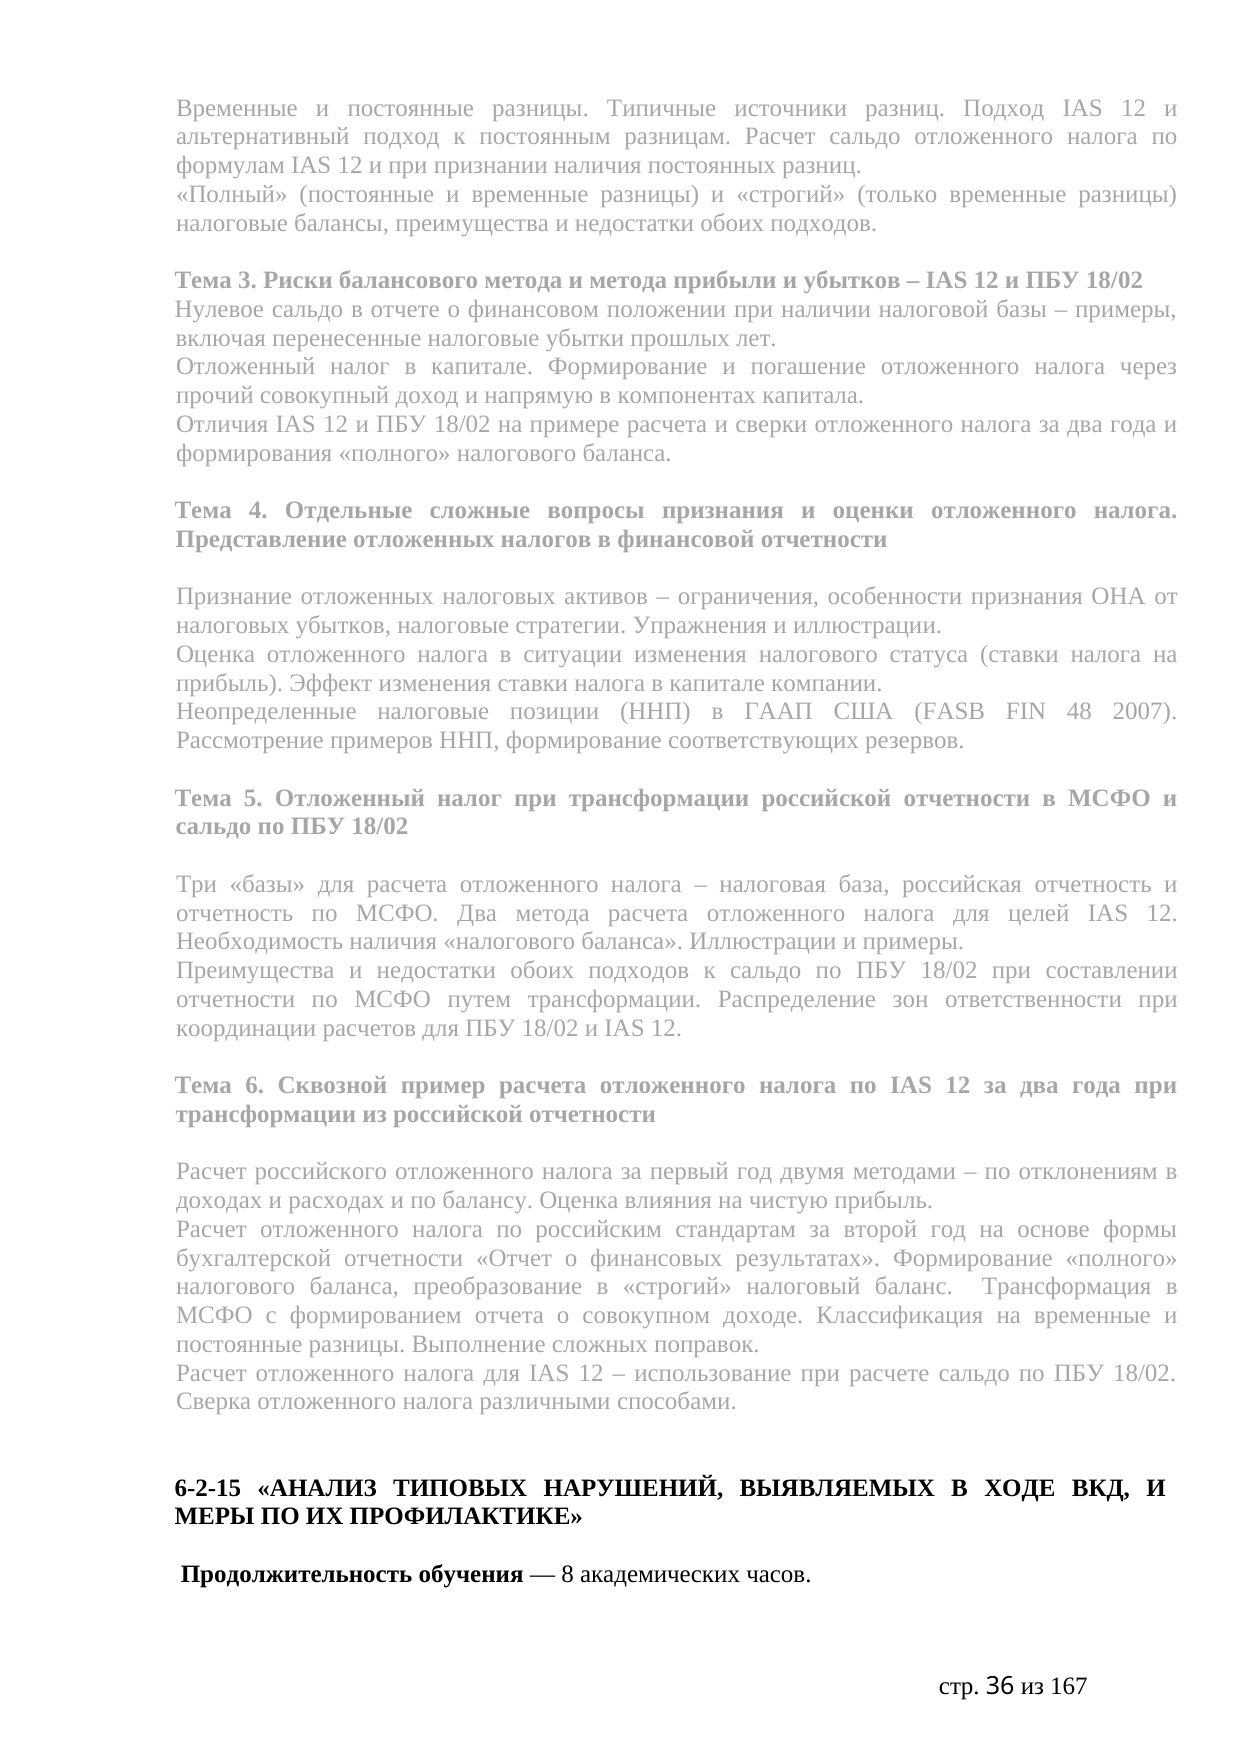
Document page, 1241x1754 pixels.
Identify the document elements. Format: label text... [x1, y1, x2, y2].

text «Полный» (постоянные и временные разницы) и «строгий» (только временные разницы) налоговые балансы, преимущества и недостатки обоих подходов. [176, 179, 1178, 236]
text Тема 3. Риски балансового метода и метода прибыли и убытков – IAS 12 и ПБУ 18/02 [174, 265, 1178, 294]
text Расчет отложенного налога по российским стандартам за второй год на основе формы бухгалтерской отчетности «Отчет о финансовых результатах». Формирование «полного» налогового баланса, преобразование в «строгий» налоговый баланс. Трансформация в МСФО с формированием отчета о совокупном доходе. Классификация на временные и постоянные разницы. Выполнение сложных поправок. [176, 1214, 1178, 1358]
text Тема 6. Сквозной пример расчета отложенного налога по IAS 12 за два года при трансформации из российской отчетности [174, 1070, 1178, 1128]
text Нулевое сальдо в отчете о финансовом положении при наличии налоговой базы – примеры, включая перенесенные налоговые убытки прошлых лет. [174, 294, 1178, 351]
text Отложенный налог в капитале. Формирование и погашение отложенного налога через прочий совокупный доход и напрямую в компонентах капитала. [176, 351, 1178, 409]
text Неопределенные налоговые позиции (ННП) в ГААП США (FASB FIN 48 2007). Рассмотрение примеров ННП, формирование соответствующих резервов. [176, 696, 1178, 754]
text Оценка отложенного налога в ситуации изменения налогового статуса (ставки налога на прибыль). Эффект изменения ставки налога в капитале компании. [176, 639, 1178, 696]
text 6-2-15 «АНАЛИЗ ТИПОВЫХ НАРУШЕНИЙ, ВЫЯВЛЯЕМЫХ В ХОДЕ ВКД, И МЕРЫ ПО ИХ ПРОФИЛАКТИКЕ» [174, 1473, 1167, 1530]
text Тема 5. Отложенный налог при трансформации российской отчетности в МСФО и сальдо по ПБУ 18/02 [174, 783, 1178, 840]
text Тема 4. Отдельные сложные вопросы признания и оценки отложенного налога. Представление отложенных налогов в финансовой отчетности [174, 495, 1178, 553]
text Продолжительность обучения — 8 академических часов. [174, 1559, 1167, 1588]
text Отличия IAS 12 и ПБУ 18/02 на примере расчета и сверки отложенного налога за два года и формирования «полного» налогового баланса. [176, 409, 1178, 466]
text Расчет российского отложенного налога за первый год двумя методами – по отклонениям в доходах и расходах и по балансу. Оценка влияния на чистую прибыль. [176, 1156, 1178, 1214]
text Признание отложенных налоговых активов – ограничения, особенности признания ОНА от налоговых убытков, налоговые стратегии. Упражнения и иллюстрации. [176, 581, 1178, 639]
text Расчет отложенного налога для IAS 12 – использование при расчете сальдо по ПБУ 18/02. Сверка отложенного налога различными способами. [176, 1358, 1178, 1415]
text Временные и постоянные разницы. Типичные источники разниц. Подход IAS 12 и альтернативный подход к постоянным разницам. Расчет сальдо отложенного налога по формулам IAS 12 и при признании наличия постоянных разниц. [176, 93, 1178, 179]
text Преимущества и недостатки обоих подходов к сальдо по ПБУ 18/02 при составлении отчетности по МСФО путем трансформации. Распределение зон ответственности при координации расчетов для ПБУ 18/02 и IAS 12. [176, 955, 1178, 1041]
text Три «базы» для расчета отложенного налога – налоговая база, российская отчетность и отчетность по МСФО. Два метода расчета отложенного налога для целей IAS 12. Необходимость наличия «налогового баланса». Иллюстрации и примеры. [176, 869, 1178, 955]
